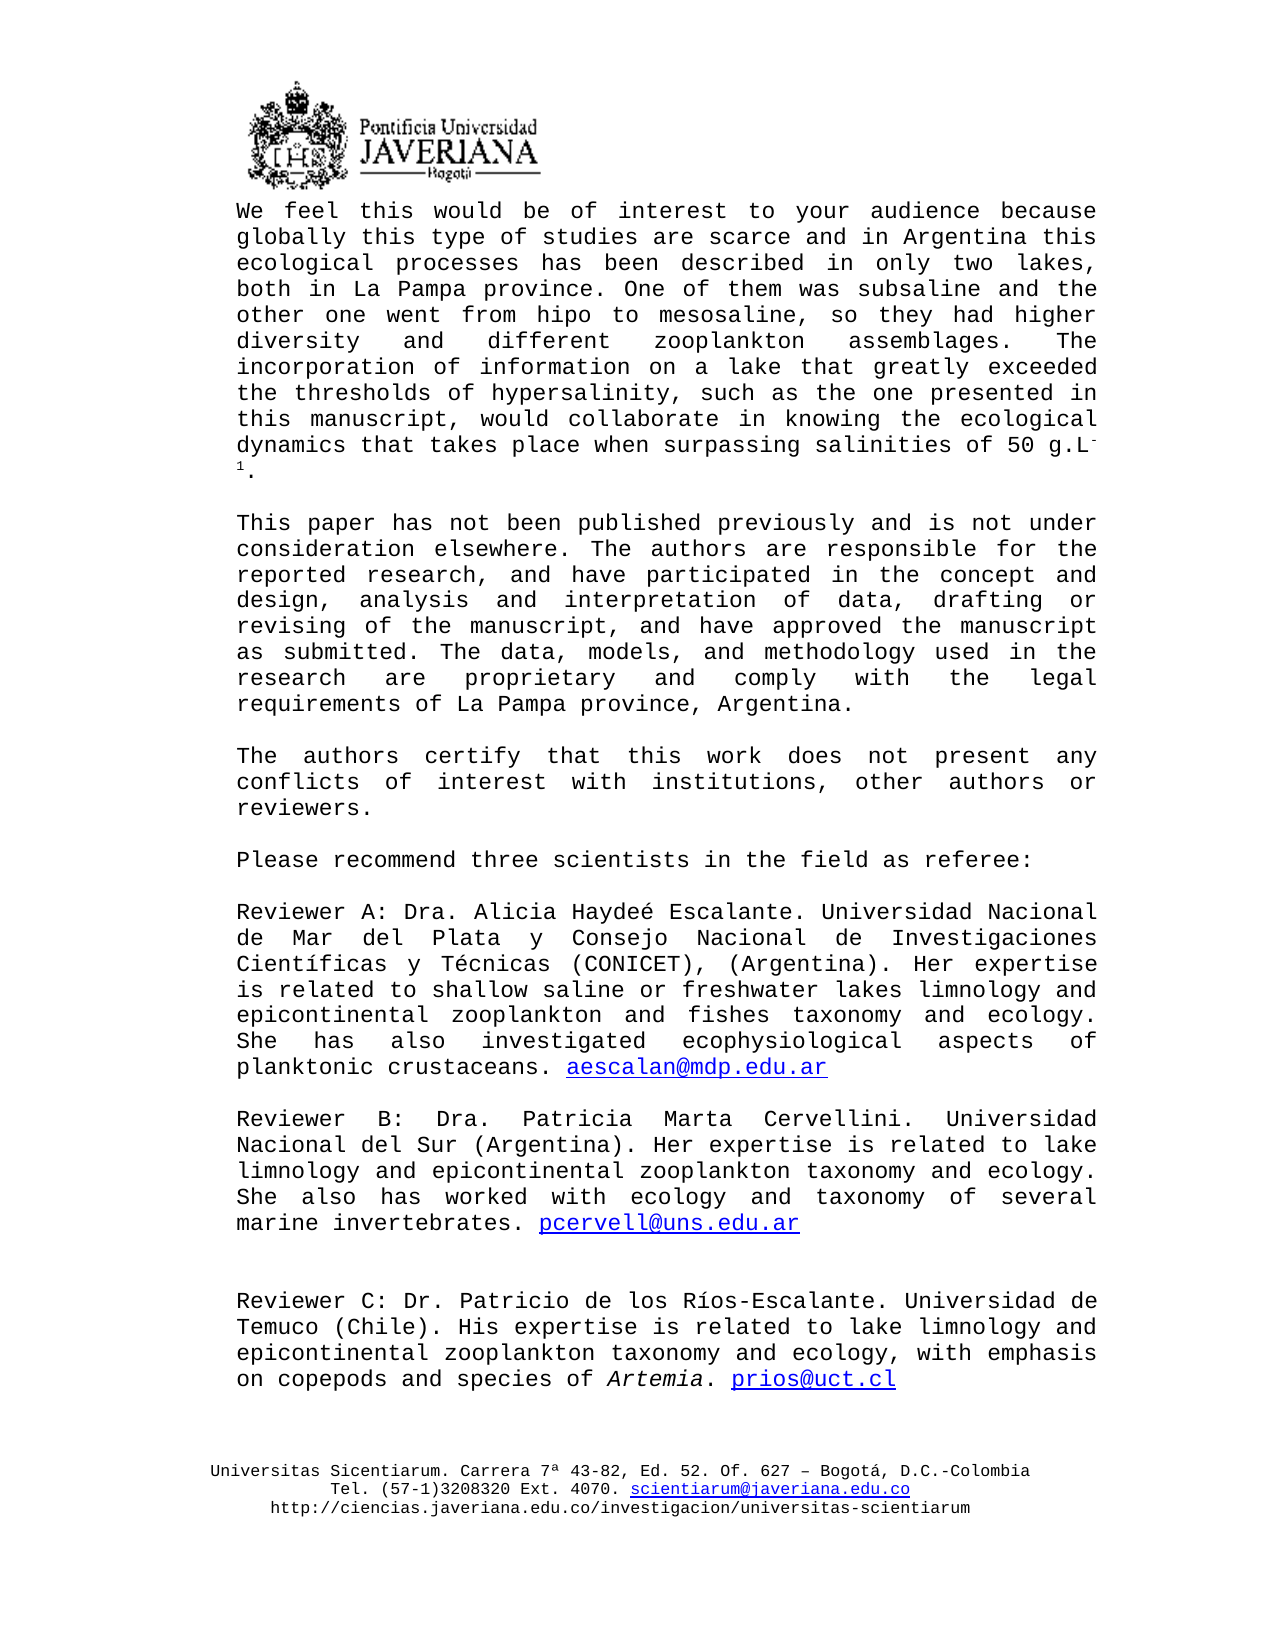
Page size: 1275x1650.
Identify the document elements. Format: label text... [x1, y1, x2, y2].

text Reviewer C: Dr. Patricio de los Ríos-Escalante. Universidad de Temuco (Chile). His expertise is related to lake limnology and epicontinental zooplankton taxonomy and ecology, with emphasis on copepods and species of Artemia. prios@uct.cl [236, 1289, 1098, 1393]
text The authors certify that this work does not present any conflicts of interest with institutions, other authors or reviewers. [236, 744, 1098, 822]
text Reviewer A: Dra. Alicia Haydeé Escalante. Universidad Nacional de Mar del Plata y Consejo Nacional de Investigaciones Científicas y Técnicas (CONICET), (Argentina). Her expertise is related to shallow saline or freshwater lakes limnology and epicontinental zooplankton and fishes taxonomy and ecology. She has also investigated ecophysiological aspects of planktonic crustaceans. aescalan@mdp.edu.ar [236, 900, 1098, 1082]
text Reviewer B: Dra. Patricia Marta Cervellini. Universidad Nacional del Sur (Argentina). Her expertise is related to lake limnology and epicontinental zooplankton taxonomy and ecology. She also has worked with ecology and taxonomy of several marine invertebrates. pcervell@uns.edu.ar [236, 1108, 1098, 1237]
text We feel this would be of interest to your audience because globally this type of studies are scarce and in Argentina this ecological processes has been described in only two lakes, both in La Pampa province. One of them was subsaline and the other one went from hipo to mesosaline, so they had higher diversity and different zooplankton assemblages. The incorporation of information on a lake that greatly exceeded the thresholds of hypersalinity, such as the one presented in this manuscript, would collaborate in knowing the ecological dynamics that takes place when surpassing salinities of 50 g.L-1. [236, 200, 1098, 485]
text This paper has not been published previously and is not under consideration elsewhere. The authors are responsible for the reported research, and have participated in the concept and design, analysis and interpretation of data, drafting or revising of the manuscript, and have approved the manuscript as submitted. The data, models, and methodology used in the research are proprietary and comply with the legal requirements of La Pampa province, Argentina. [236, 511, 1098, 718]
text Please recommend three scientists in the field as referee: [236, 848, 1098, 874]
